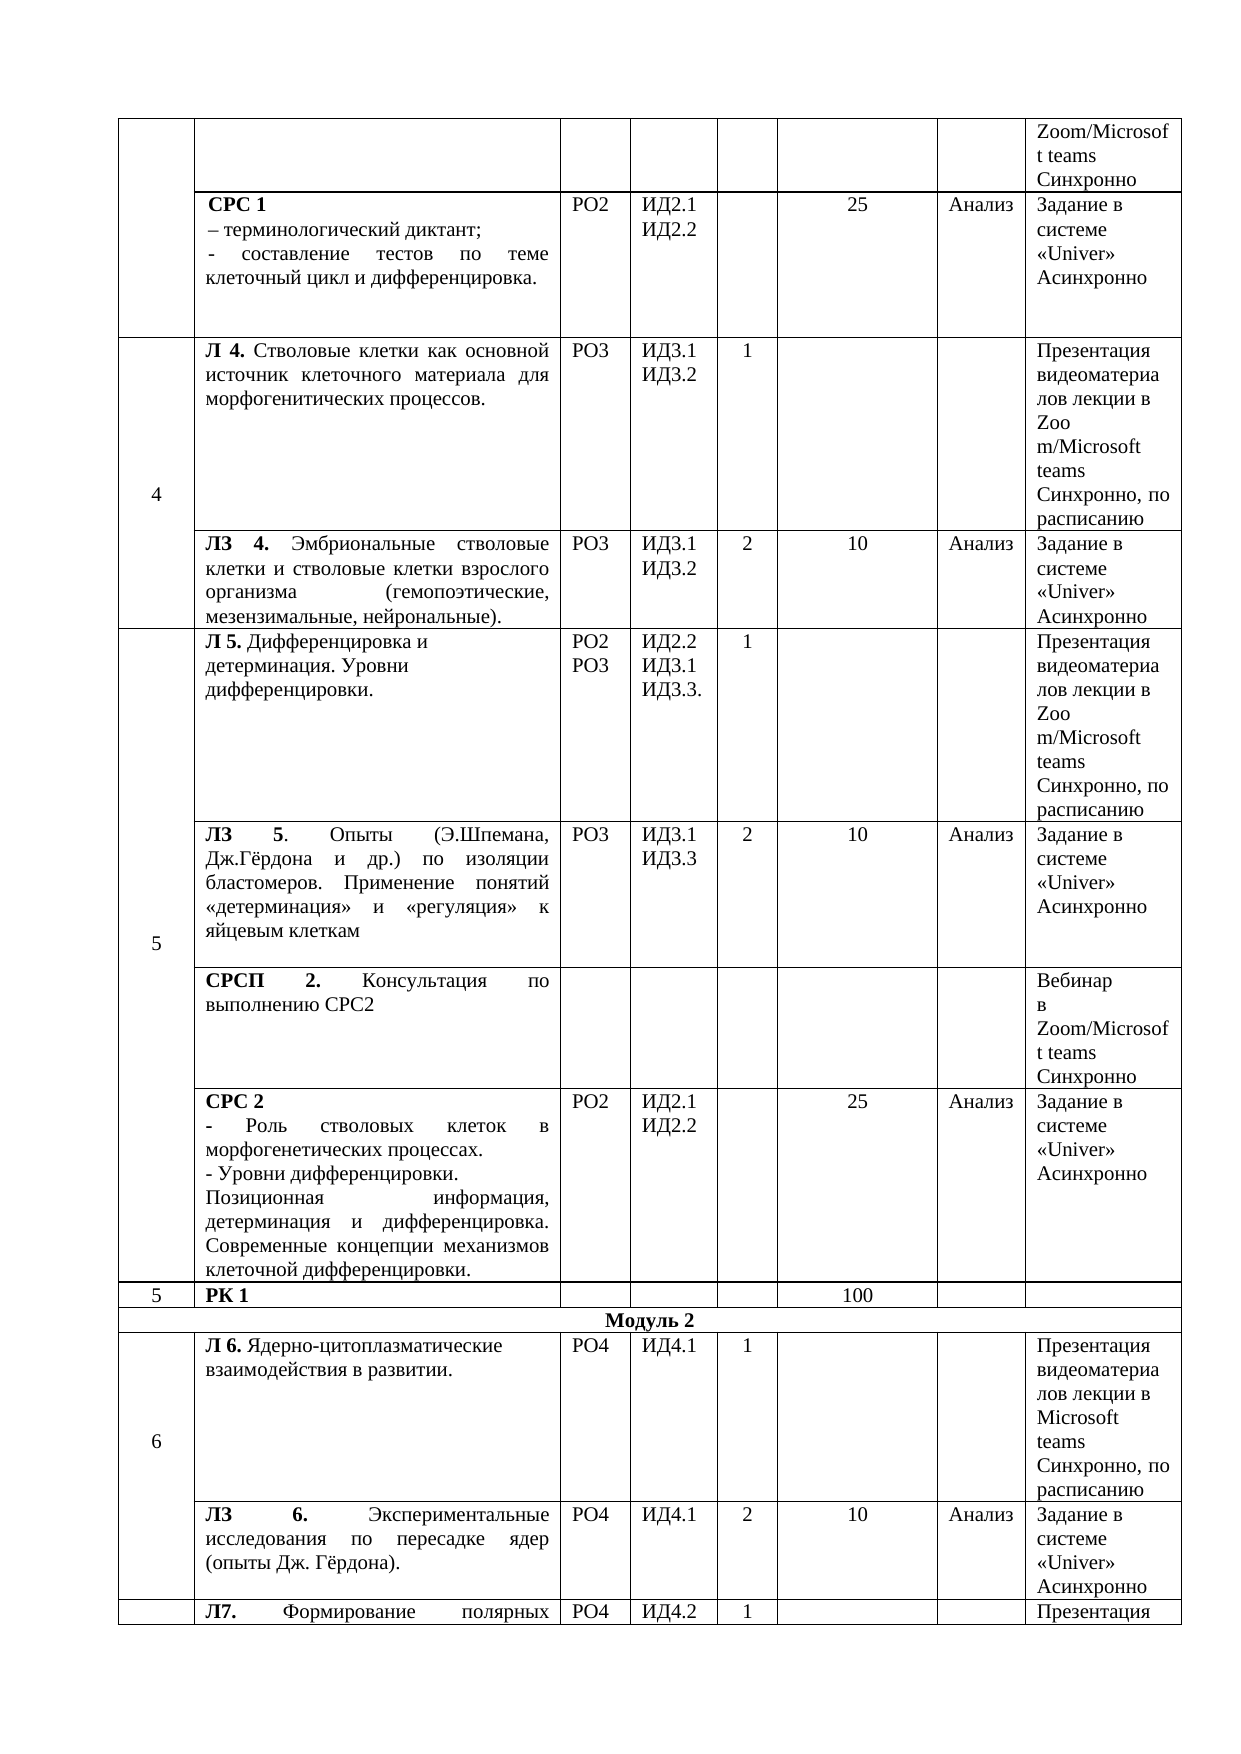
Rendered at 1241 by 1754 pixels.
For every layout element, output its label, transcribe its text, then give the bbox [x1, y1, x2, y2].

table_cell Л 6. Ядерно-цитоплазматические взаимодействия в развитии. [195, 1333, 560, 1501]
table_cell ИД4.1 [631, 1502, 717, 1598]
table_cell Задание в системе «Univer» Асинхронно [1026, 193, 1181, 337]
table_cell 25 [778, 193, 937, 337]
table_cell Задание в системе «Univer» Асинхронно [1026, 822, 1181, 967]
table_cell [1026, 1283, 1181, 1307]
table_cell 2 [718, 1502, 777, 1598]
table_cell РО2 [561, 1089, 630, 1281]
table_cell РО2 РО3 [561, 629, 630, 821]
table_cell ИД3.1 ИД3.2 [631, 338, 717, 530]
table_cell 1 [718, 338, 777, 530]
table_cell [778, 968, 937, 1088]
table_cell Презентация видеоматериалов лекции в Zoom/Microsoft teams Синхронно, по расписанию [1026, 629, 1181, 821]
table_cell Анализ [938, 1502, 1025, 1598]
table_cell Анализ [938, 193, 1025, 337]
table_cell [631, 119, 717, 191]
table_cell [718, 1283, 777, 1307]
table_cell Презентация видеоматериалов лекции в Zoom/Microsoft teams Синхронно, по расписанию [1026, 338, 1181, 530]
table_cell ИД2.2 ИД3.1 ИД3.3. [631, 629, 717, 821]
table_cell [718, 193, 777, 337]
table_cell РО4 [561, 1333, 630, 1501]
table_cell 10 [778, 531, 937, 628]
table_cell 25 [778, 1089, 937, 1281]
table_cell Задание в системе «Univer» Асинхронно [1026, 531, 1181, 628]
table_cell [718, 119, 777, 191]
table_cell [938, 119, 1025, 191]
table_cell РО4 [561, 1502, 630, 1598]
table_cell СРСП 2. Консультация по выполнению СРС2 [195, 968, 560, 1088]
table_cell Анализ [938, 531, 1025, 628]
table_cell 100 [778, 1283, 937, 1307]
table_cell РО3 [561, 531, 630, 628]
table_cell [561, 1283, 630, 1307]
table_cell [718, 968, 777, 1088]
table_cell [1026, 119, 1181, 191]
table_cell 5 [119, 1283, 194, 1307]
table_cell [778, 119, 937, 191]
table_cell 10 [778, 1502, 937, 1598]
table_cell [631, 1283, 717, 1307]
table_cell [938, 1283, 1025, 1307]
table_cell [938, 629, 1025, 821]
table_cell СРС 2 - Роль стволовых клеток в морфогенетических процессах. - Уровни дифференцировки. Позиционная информация, детерминация и дифференцировка. Современные концепции механизмов клеточной дифференцировки. [195, 1089, 560, 1281]
table_cell [718, 1089, 777, 1281]
table_cell Л 4. Стволовые клетки как основной источник клеточного материала для морфогенитических процессов. [195, 338, 560, 530]
table_cell ИД4.2 ИД4.4 [631, 1600, 717, 1623]
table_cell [195, 119, 560, 191]
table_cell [195, 1600, 560, 1623]
table_cell РО4 [561, 1600, 630, 1623]
table_cell [938, 338, 1025, 530]
table_cell 10 [778, 822, 937, 967]
table_cell 7 [119, 1600, 194, 1623]
table_cell ИД3.1 ИД3.3 [631, 822, 717, 967]
table_cell ИД3.1 ИД3.2 [631, 531, 717, 628]
table_cell РК 1 [195, 1283, 560, 1307]
table_cell РО3 [561, 822, 630, 967]
table_cell ИД2.1 ИД2.2 [631, 1089, 717, 1281]
table_cell 4 [119, 338, 194, 628]
table_cell ЛЗ 5. Опыты (Э.Шпемана, Дж.Гёрдона и др.) по изоляции бластомеров. Применение понятий «детерминация» и «регуляция» к яйцевым клеткам [195, 822, 560, 967]
table_cell [938, 968, 1025, 1088]
table_cell ЛЗ 4. Эмбриональные стволовые клетки и стволовые клетки взрослого организма (гемопоэтические, мезензимальные, нейрональные). [195, 531, 560, 628]
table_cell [1026, 1600, 1181, 1623]
table_cell ИД4.1 [631, 1333, 717, 1501]
table_cell Вебинар в Zoom/Microsoft teams Синхронно [1026, 968, 1181, 1088]
table_cell 1 [718, 1333, 777, 1501]
table_cell Презентация видеоматериалов лекции в Microsoft teams Синхронно, по расписанию [1026, 1333, 1181, 1501]
table_cell [778, 338, 937, 530]
table_cell 1 [718, 1600, 777, 1623]
table_cell [938, 1333, 1025, 1501]
table_cell [561, 968, 630, 1088]
table_cell Анализ [938, 822, 1025, 967]
table_cell ИД2.1 ИД2.2 [631, 193, 717, 337]
table_cell 5 [119, 629, 194, 1281]
table_cell 1 [718, 629, 777, 821]
table_cell 2 [718, 531, 777, 628]
table_cell РО3 [561, 338, 630, 530]
table_cell [778, 1600, 937, 1623]
table_cell 2 [718, 822, 777, 967]
table_cell [938, 1600, 1025, 1623]
table_cell [561, 119, 630, 191]
table_cell Л 5. Дифференцировка и детерминация. Уровни дифференцировки. [195, 629, 560, 821]
table_cell 6 [119, 1333, 194, 1598]
table_cell РО2 [561, 193, 630, 337]
table_cell [631, 968, 717, 1088]
table_cell ЛЗ 6. Экспериментальные исследования по пересадке ядер (опыты Дж. Гёрдона). [195, 1502, 560, 1598]
table_cell [778, 1333, 937, 1501]
table_cell Задание в системе «Univer» Асинхронно [1026, 1502, 1181, 1598]
table_cell СРС 1 – терминологический диктант; - составление тестов по теме клеточный цикл и дифференцировка. [195, 193, 560, 337]
table_cell Задание в системе «Univer» Асинхронно [1026, 1089, 1181, 1281]
table_cell [778, 629, 937, 821]
table_cell Анализ [938, 1089, 1025, 1281]
table_cell Модуль 2 [119, 1308, 1181, 1332]
